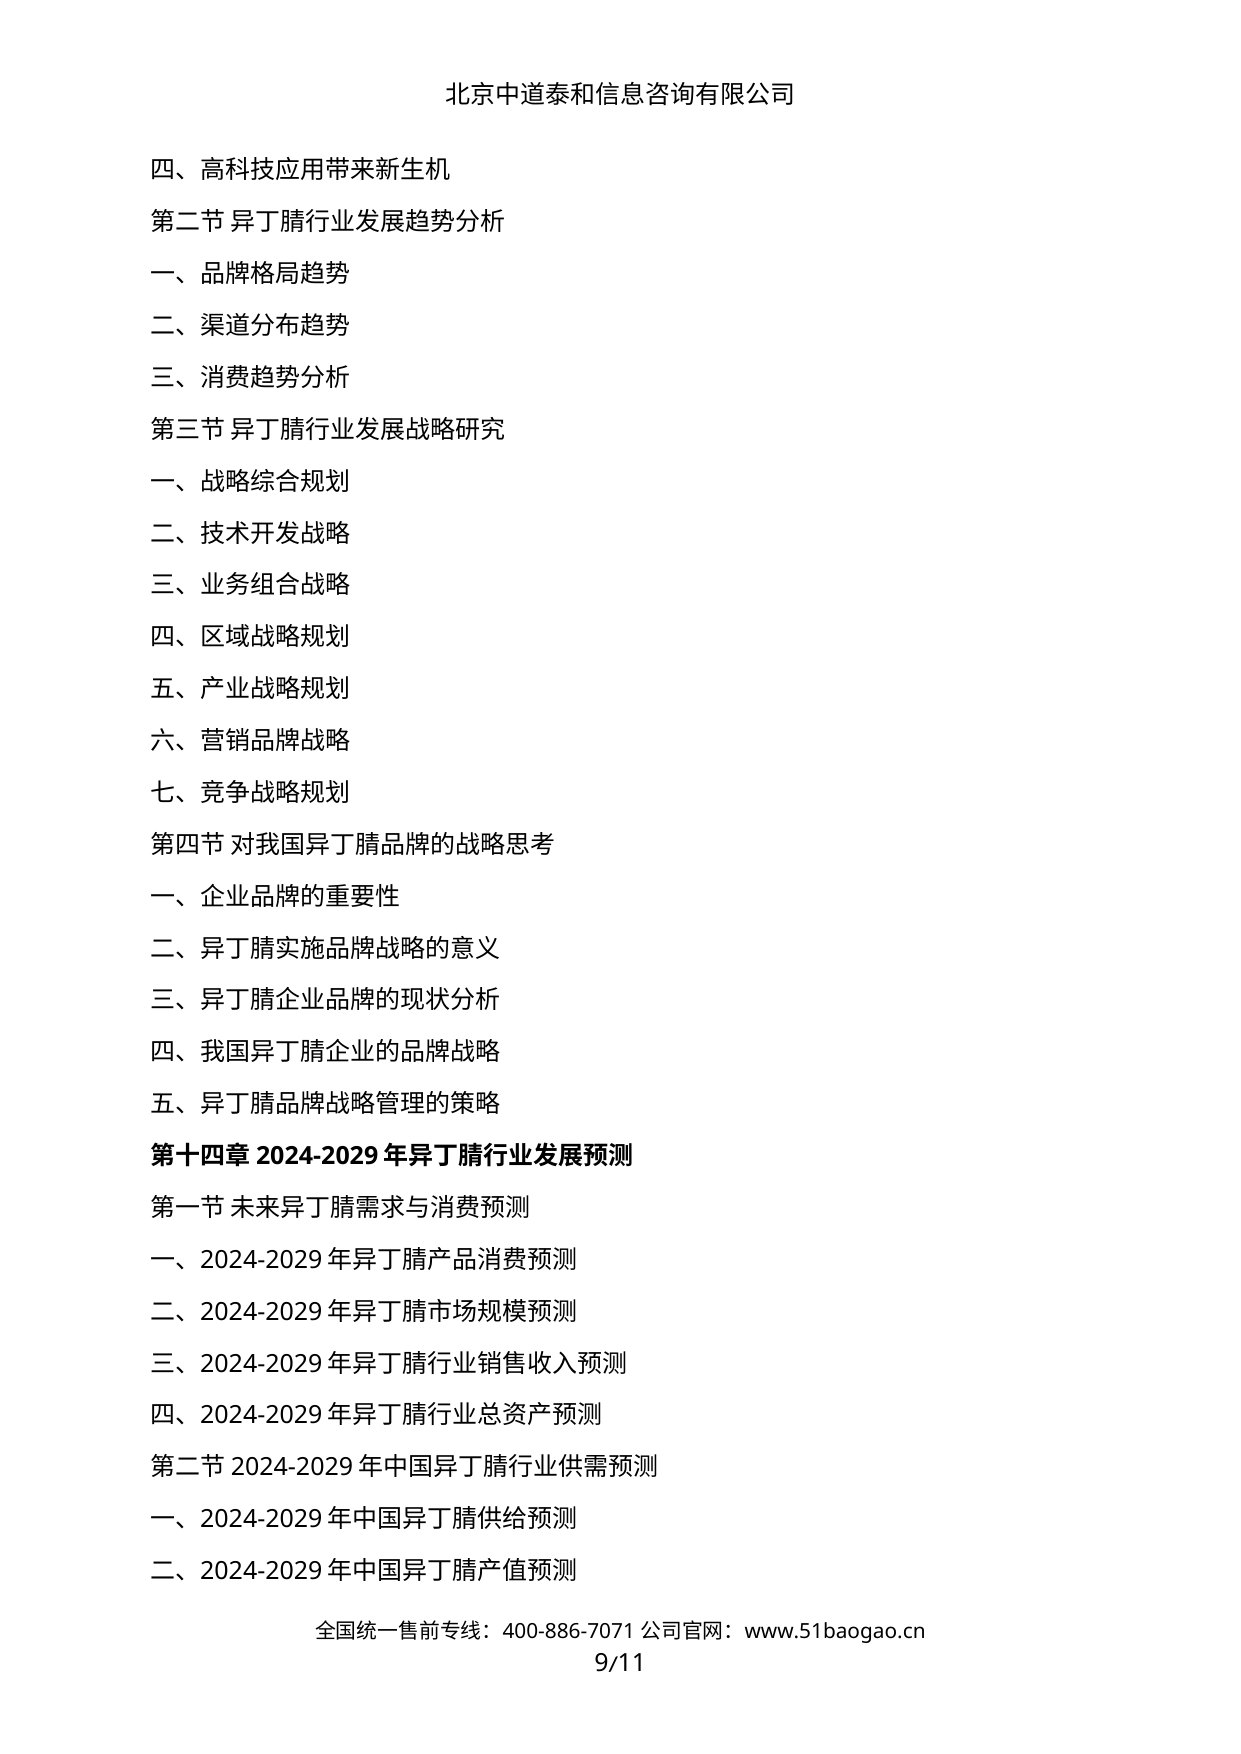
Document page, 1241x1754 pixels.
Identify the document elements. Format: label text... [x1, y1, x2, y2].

text 五、产业战略规划 [150, 669, 1090, 705]
text 四、2024-2029年异丁腈行业总资产预测 [150, 1395, 1090, 1431]
text 六、营销品牌战略 [150, 721, 1090, 757]
text 二、异丁腈实施品牌战略的意义 [150, 928, 1090, 964]
text 三、业务组合战略 [150, 565, 1090, 601]
text 第二节 2024-2029年中国异丁腈行业供需预测 [150, 1447, 1090, 1483]
text 四、区域战略规划 [150, 617, 1090, 653]
text 二、2024-2029年异丁腈市场规模预测 [150, 1291, 1090, 1327]
text 一、品牌格局趋势 [150, 254, 1090, 290]
text 第三节 异丁腈行业发展战略研究 [150, 409, 1090, 446]
text 七、竞争战略规划 [150, 772, 1090, 809]
text 三、2024-2029年异丁腈行业销售收入预测 [150, 1343, 1090, 1379]
text 三、消费趋势分析 [150, 357, 1090, 394]
text 一、2024-2029年异丁腈产品消费预测 [150, 1239, 1090, 1276]
text 五、异丁腈品牌战略管理的策略 [150, 1084, 1090, 1120]
text 第一节 未来异丁腈需求与消费预测 [150, 1187, 1090, 1224]
text 一、2024-2029年中国异丁腈供给预测 [150, 1499, 1090, 1535]
text 二、渠道分布趋势 [150, 306, 1090, 342]
text 四、高科技应用带来新生机 [150, 150, 1090, 186]
text 第四节 对我国异丁腈品牌的战略思考 [150, 824, 1090, 861]
text 四、我国异丁腈企业的品牌战略 [150, 1032, 1090, 1068]
text 一、企业品牌的重要性 [150, 876, 1090, 912]
text 一、战略综合规划 [150, 461, 1090, 497]
text 第二节 异丁腈行业发展趋势分析 [150, 202, 1090, 238]
text 第十四章 2024-2029年异丁腈行业发展预测 [150, 1136, 1090, 1172]
text 二、技术开发战略 [150, 513, 1090, 549]
text 二、2024-2029年中国异丁腈产值预测 [150, 1551, 1090, 1587]
text 三、异丁腈企业品牌的现状分析 [150, 980, 1090, 1016]
